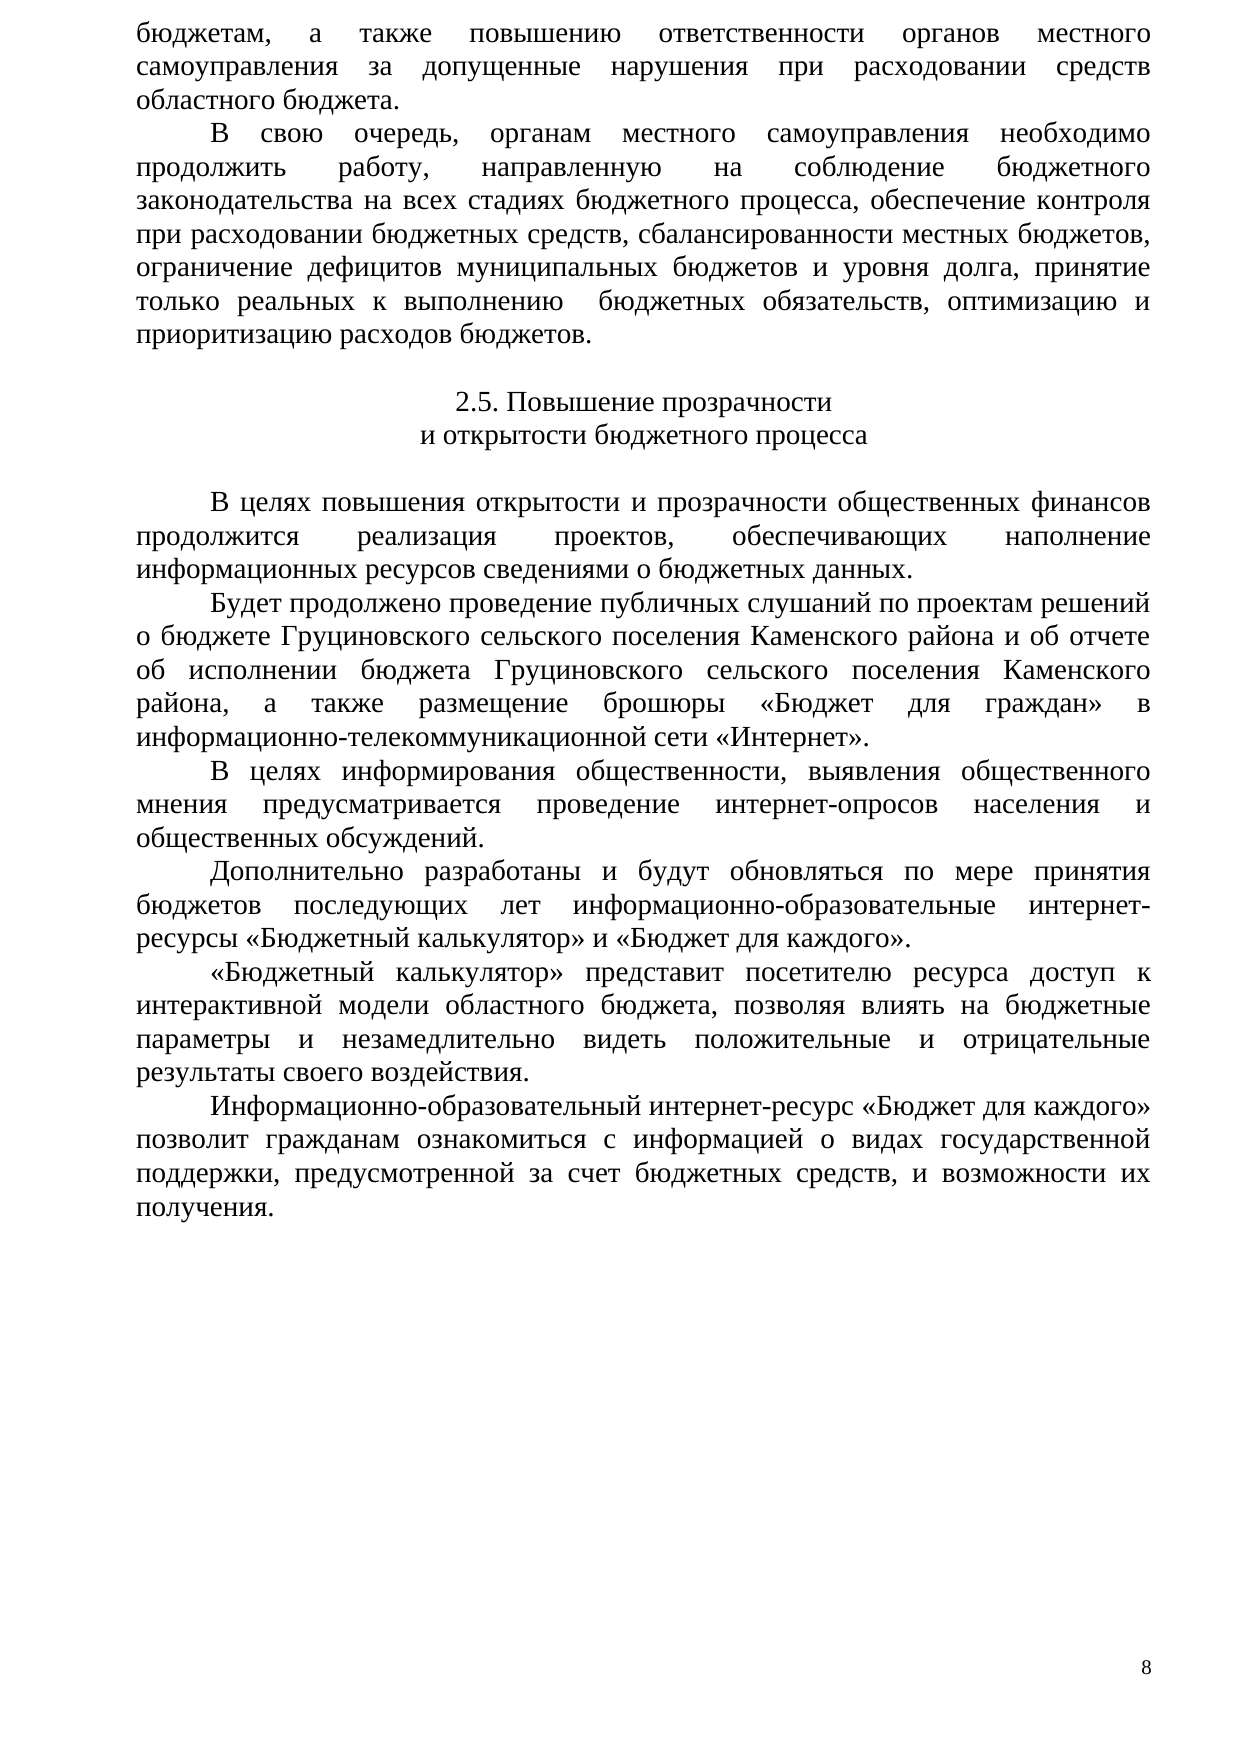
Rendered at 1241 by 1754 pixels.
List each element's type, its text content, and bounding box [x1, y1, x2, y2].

text 2.5. Повышение прозрачности [136, 384, 1152, 417]
text Будет продолжено проведение публичных слушаний по проектам решений о бюджете Груциновского сельского поселения Каменского района и об отчете об исполнении бюджета Груциновского сельского поселения Каменского района, а также размещение брошюры «Бюджет для граждан» в информационно-телекоммуникационной сети «Интернет». [136, 585, 1152, 753]
text и открытости бюджетного процесса [136, 417, 1152, 451]
text «Бюджетный калькулятор» представит посетителю ресурса доступ к интерактивной модели областного бюджета, позволяя влиять на бюджетные параметры и незамедлительно видеть положительные и отрицательные результаты своего воздействия. [136, 954, 1152, 1088]
text В свою очередь, органам местного самоуправления необходимо продолжить работу, направленную на соблюдение бюджетного законодательства на всех стадиях бюджетного процесса, обеспечение контроля при расходовании бюджетных средств, сбалансированности местных бюджетов, ограничение дефицитов муниципальных бюджетов и уровня долга, принятие только реальных к выполнению бюджетных обязательств, оптимизацию и приоритизацию расходов бюджетов. [136, 115, 1152, 350]
text Информационно-образовательный интернет-ресурс «Бюджет для каждого» позволит гражданам ознакомиться с информацией о видах государственной поддержки, предусмотренной за счет бюджетных средств, и возможности их получения. [136, 1088, 1152, 1222]
text В целях повышения открытости и прозрачности общественных финансов продолжится реализация проектов, обеспечивающих наполнение информационных ресурсов сведениями о бюджетных данных. [136, 484, 1152, 585]
text В целях информирования общественности, выявления общественного мнения предусматривается проведение интернет-опросов населения и общественных обсуждений. [136, 753, 1152, 853]
text Дополнительно разработаны и будут обновляться по мере принятия бюджетов последующих лет информационно-образовательные интернет-ресурсы «Бюджетный калькулятор» и «Бюджет для каждого». [136, 853, 1152, 954]
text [136, 15, 1152, 115]
